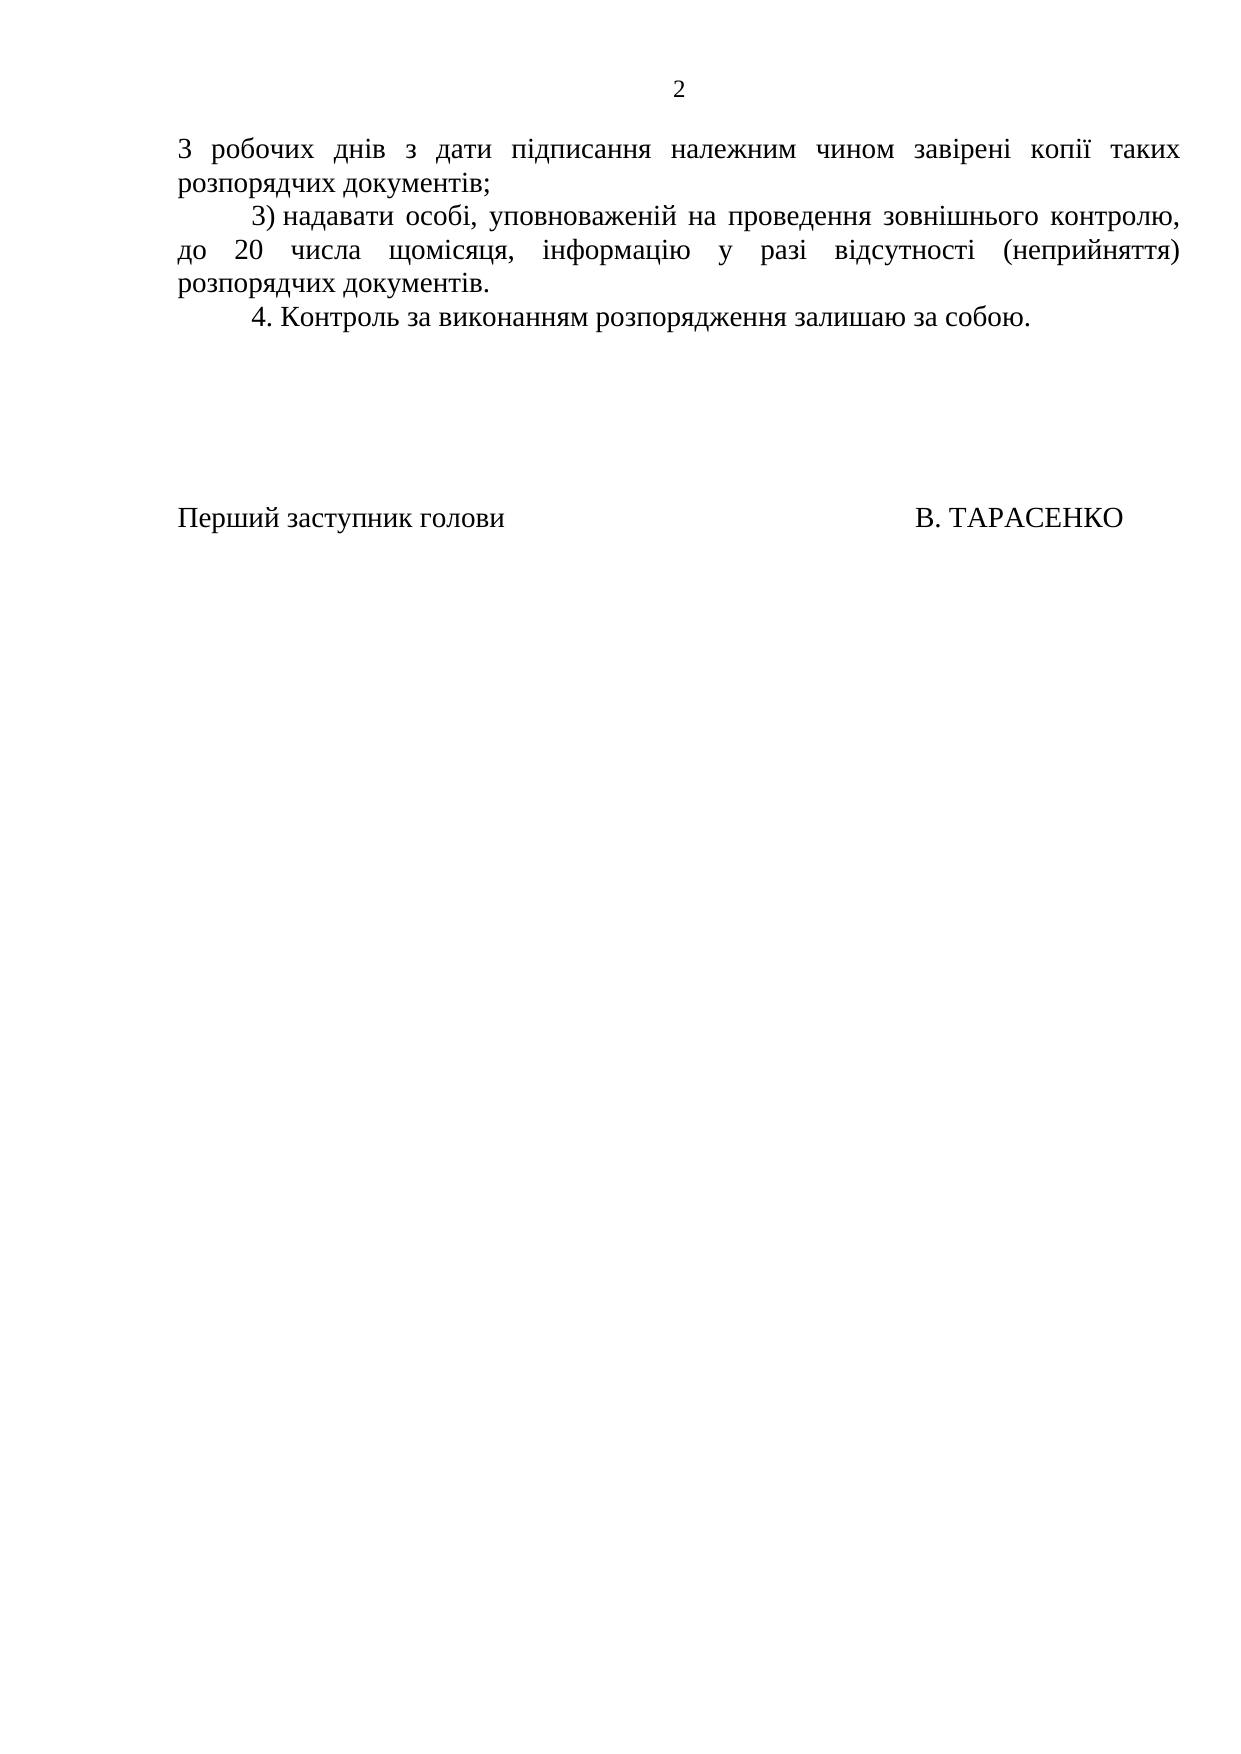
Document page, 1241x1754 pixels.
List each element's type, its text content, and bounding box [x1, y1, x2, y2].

text Перший заступник голови В. ТАРАСЕНКО [177, 500, 1181, 534]
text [177, 131, 1181, 198]
text 3) надавати особі, уповноваженій на проведення зовнішнього контролю, до 20 числа щомісяця, інформацію у разі відсутності (неприйняття) розпорядчих документів. [177, 198, 1181, 299]
text 4. Контроль за виконанням розпорядження залишаю за собою. [177, 299, 1181, 333]
